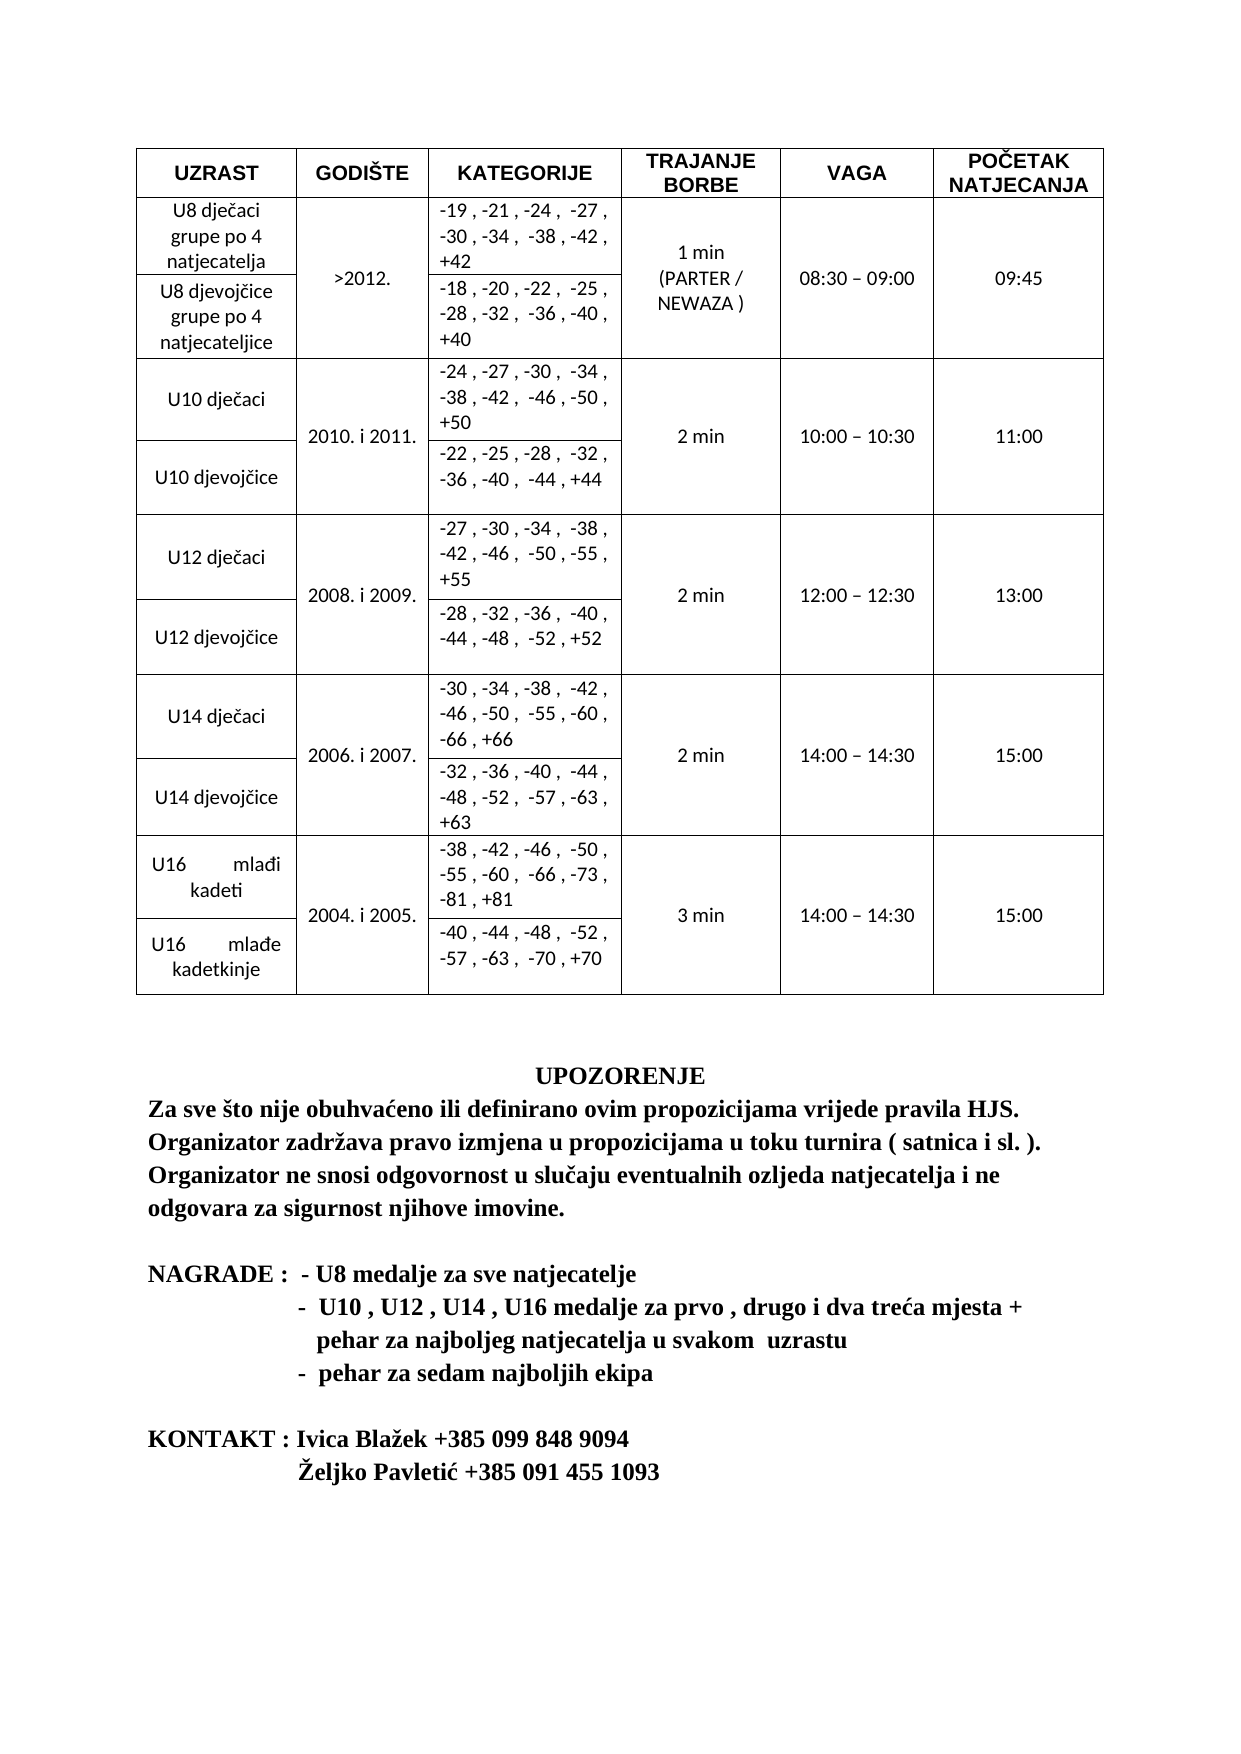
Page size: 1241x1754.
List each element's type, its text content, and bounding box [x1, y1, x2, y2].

table_cell 08:30 – 09:00 [781, 198, 933, 357]
text - pehar za sedam najboljih ekipa [148, 1358, 1093, 1387]
table_cell 2 min [622, 675, 780, 835]
table_cell U16 mlađe kadetkinje [137, 919, 296, 994]
text pehar za najboljeg natjecatelja u svakom uzrastu [148, 1325, 1093, 1354]
table_cell U10 dječaci [137, 359, 296, 439]
table_cell U14 djevojčice [137, 759, 296, 835]
table_cell 15:00 [934, 836, 1103, 994]
table_cell 2008. i 2009. [297, 515, 428, 674]
table_header POČETAK NATJECANJA [934, 149, 1103, 197]
text Za sve što nije obuhvaćeno ili definirano ovim propozicijama vrijede pravila HJS. Organizator zadržava pravo izmjena u propozicijama u toku turnira ( satnica i sl. ). Organizator ne snosi odgovornost u slučaju eventualnih ozljeda natjecatelja i ne odgovara za sigurnost njihove imovine. [148, 1094, 1093, 1222]
table_cell U8 djevojčice grupe po 4 natjecateljice [137, 275, 296, 357]
table_cell -19 , -21 , -24 , -27 , -30 , -34 , -38 , -42 , +42 [429, 198, 621, 274]
table_cell -40 , -44 , -48 , -52 , -57 , -63 , -70 , +70 [429, 919, 621, 994]
text UPOZORENJE [148, 1061, 1093, 1089]
table_cell 3 min [622, 836, 780, 994]
table_cell 2 min [622, 359, 780, 514]
table_header TRAJANJE BORBE [622, 149, 780, 197]
table_cell 12:00 – 12:30 [781, 515, 933, 674]
table_cell 1 min (PARTER / NEWAZA ) [622, 198, 780, 357]
table_cell 13:00 [934, 515, 1103, 674]
table_cell 11:00 [934, 359, 1103, 514]
table_cell 10:00 – 10:30 [781, 359, 933, 514]
table_cell 14:00 – 14:30 [781, 836, 933, 994]
table_header VAGA [781, 149, 933, 197]
table_cell -30 , -34 , -38 , -42 , -46 , -50 , -55 , -60 , -66 , +66 [429, 675, 621, 757]
table_cell 15:00 [934, 675, 1103, 835]
table_cell -28 , -32 , -36 , -40 , -44 , -48 , -52 , +52 [429, 600, 621, 674]
table_header KATEGORIJE [429, 149, 621, 197]
table_cell U12 djevojčice [137, 600, 296, 674]
table_cell -27 , -30 , -34 , -38 , -42 , -46 , -50 , -55 , +55 [429, 515, 621, 599]
table_cell -38 , -42 , -46 , -50 , -55 , -60 , -66 , -73 , -81 , +81 [429, 836, 621, 918]
text NAGRADE : - U8 medalje za sve natjecatelje [148, 1259, 1093, 1288]
table_cell 2 min [622, 515, 780, 674]
table_cell U12 dječaci [137, 515, 296, 599]
table_cell U8 dječaci grupe po 4 natjecatelja [137, 198, 296, 274]
table_cell U14 dječaci [137, 675, 296, 757]
table_cell -24 , -27 , -30 , -34 , -38 , -42 , -46 , -50 , +50 [429, 359, 621, 439]
table_cell -22 , -25 , -28 , -32 , -36 , -40 , -44 , +44 [429, 441, 621, 514]
table_header UZRAST [137, 149, 296, 197]
table_cell >2012. [297, 198, 428, 357]
table_cell 2006. i 2007. [297, 675, 428, 835]
table_cell -18 , -20 , -22 , -25 , -28 , -32 , -36 , -40 , +40 [429, 275, 621, 357]
table_cell -32 , -36 , -40 , -44 , -48 , -52 , -57 , -63 , +63 [429, 759, 621, 835]
table_cell 09:45 [934, 198, 1103, 357]
table_cell 2004. i 2005. [297, 836, 428, 994]
table_cell 2010. i 2011. [297, 359, 428, 514]
text Željko Pavletić +385 091 455 1093 [148, 1457, 1093, 1486]
table_cell 14:00 – 14:30 [781, 675, 933, 835]
table_cell U10 djevojčice [137, 441, 296, 514]
text KONTAKT : Ivica Blažek +385 099 848 9094 [148, 1424, 1093, 1453]
table_cell U16 mlađi kadeti [137, 836, 296, 918]
text - U10 , U12 , U14 , U16 medalje za prvo , drugo i dva treća mjesta + [148, 1292, 1093, 1321]
table_header GODIŠTE [297, 149, 428, 197]
